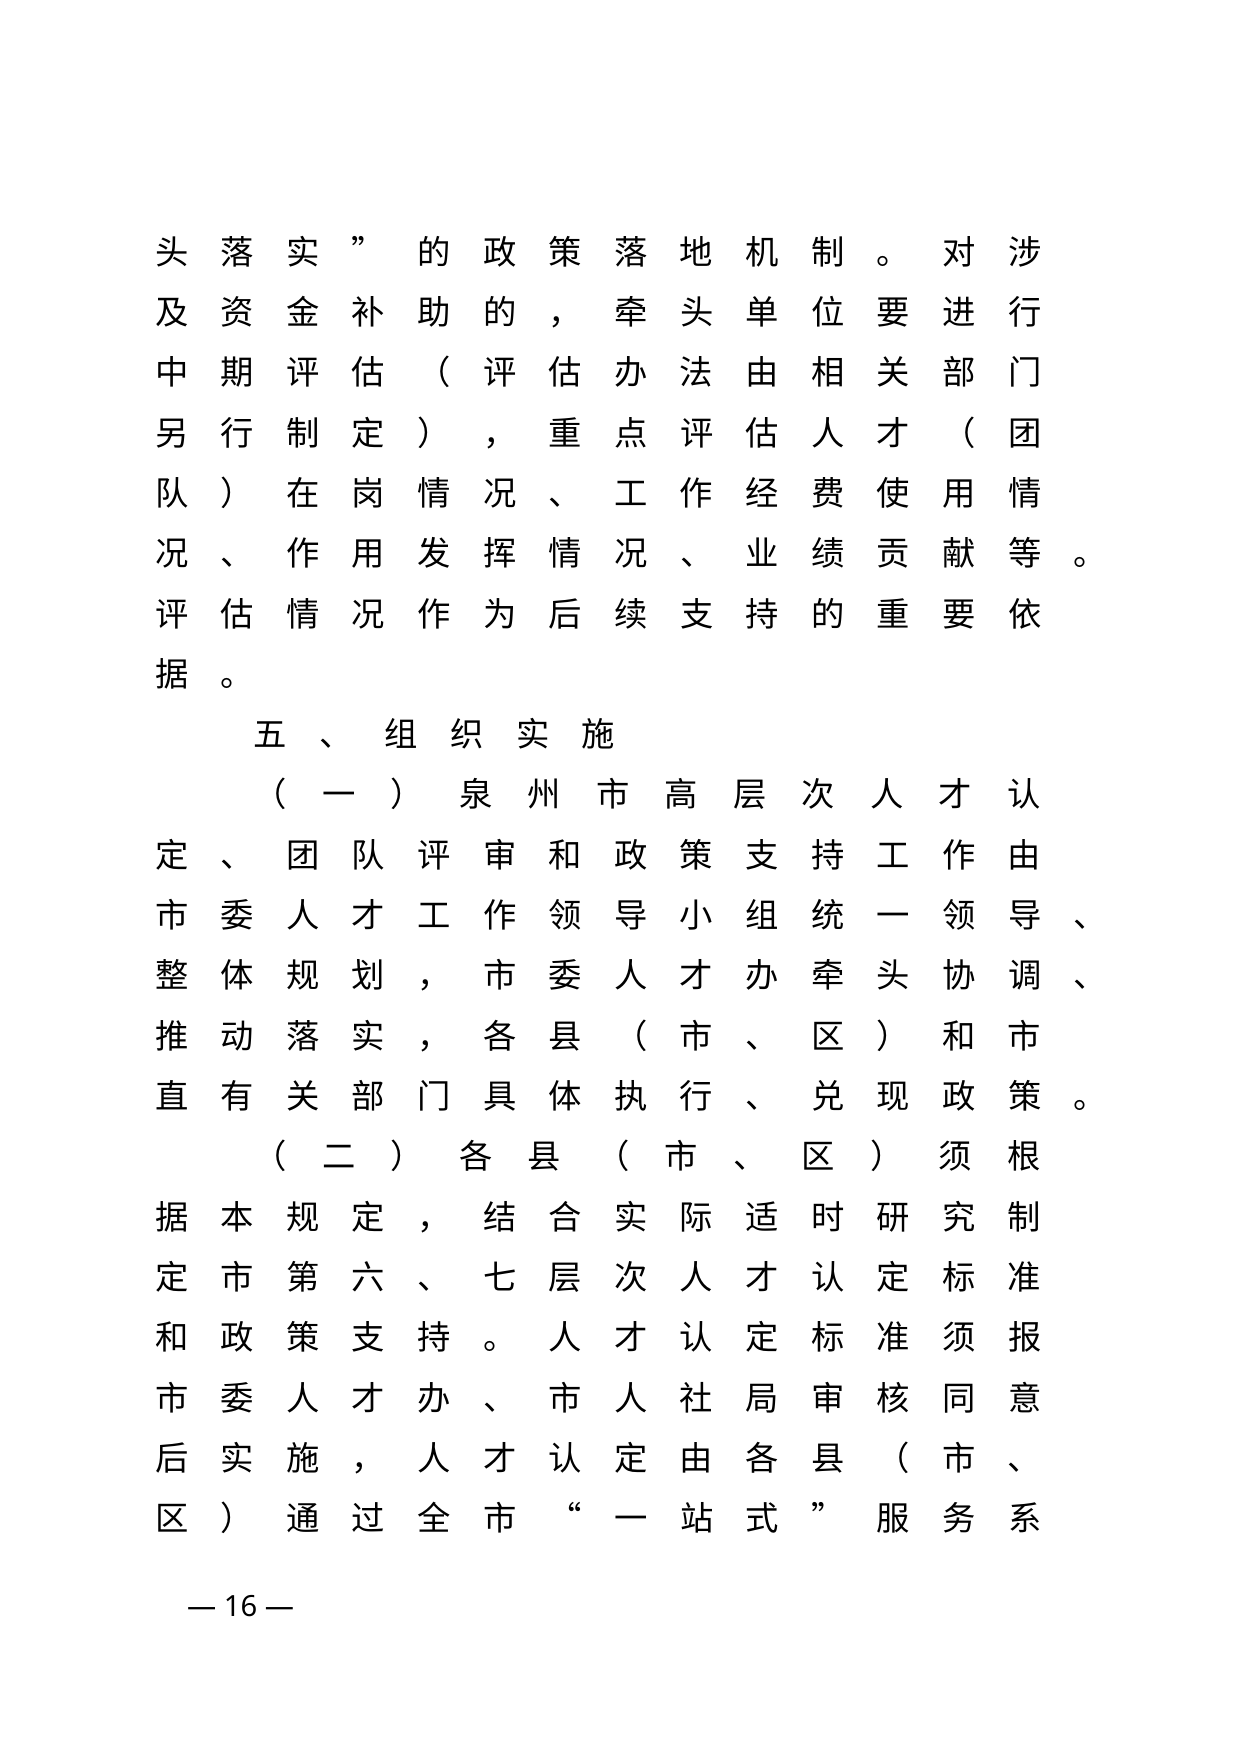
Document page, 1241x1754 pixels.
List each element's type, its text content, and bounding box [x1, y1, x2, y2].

text 五、组织实施 [155, 702, 1073, 762]
text （六）建立“统一公布、分头落实”的政策落地机制。对涉及资金补助的，牵头单位要进行中期评估（评估办法由相关部门另行制定），重点评估人才（团队）在岗情况、工作经费使用情况、作用发挥情况、业绩贡献等。评估情况作为后续支持的重要依据。 [155, 219, 1073, 702]
text （一）泉州市高层次人才认定、团队评审和政策支持工作由市委人才工作领导小组统一领导、整体规划，市委人才办牵头协调、推动落实，各县（市、区）和市直有关部门具体执行、兑现政策。 [155, 762, 1073, 1124]
text （二）各县（市、区）须根据本规定，结合实际适时研究制定市第六、七层次人才认定标准和政策支持。人才认定标准须报市委人才办、市人社局审核同意后实施，人才认定由各县（市、区）通过全市“一站式”服务系统自行审核。今后县级高层次人才原则上统筹纳入市第六、七层次人才，并给予3年时间过渡衔接。 [155, 1124, 1073, 1546]
